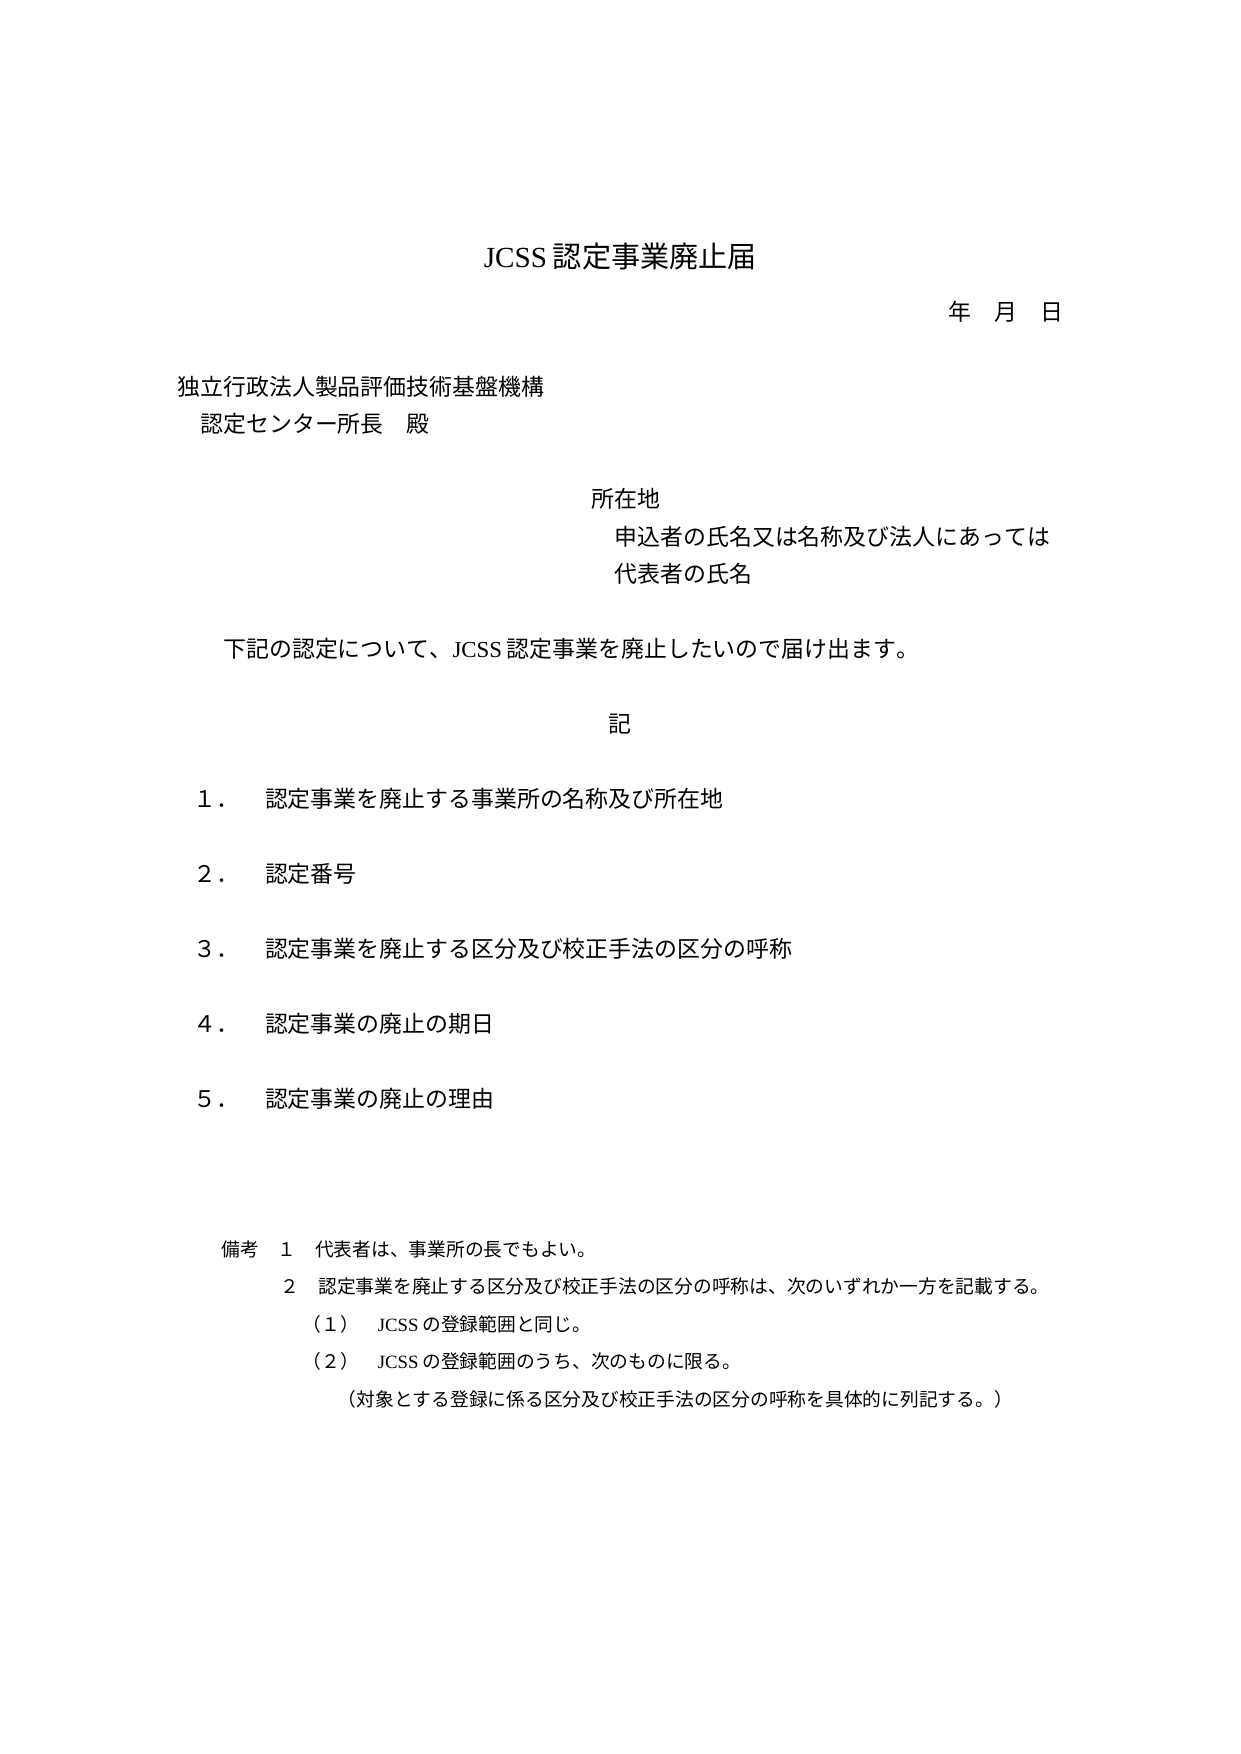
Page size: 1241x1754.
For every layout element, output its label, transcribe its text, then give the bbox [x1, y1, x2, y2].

text ２ 認定事業を廃止する区分及び校正手法の区分の呼称は、次のいずれか一方を記載する。 [221, 1267, 1063, 1304]
text 所在地 [569, 479, 1063, 517]
text （１） JCSSの登録範囲と同じ。 [177, 1304, 1063, 1342]
text 独立行政法人製品評価技術基盤機構 [177, 367, 1063, 404]
text 下記の認定について、JCSS認定事業を廃止したいので届け出ます。 [177, 629, 1063, 667]
text 備考 １ 代表者は、事業所の長でもよい。 [221, 1229, 1063, 1267]
text 記 [177, 704, 1063, 742]
text 申込者の氏名又は名称及び法人にあっては [592, 517, 1063, 554]
text 認定センター所長 殿 [177, 404, 1063, 442]
list 認定事業を廃止する事業所の名称及び所在地 [193, 779, 1063, 817]
list 認定番号 [193, 854, 1063, 892]
text JCSS認定事業廃止届 [177, 217, 1063, 292]
text （２） JCSSの登録範囲のうち、次のものに限る。 [177, 1342, 1063, 1379]
list 認定事業の廃止の期日 [193, 1004, 1063, 1042]
list 認定事業を廃止する区分及び校正手法の区分の呼称 [193, 929, 1063, 967]
text 代表者の氏名 [569, 554, 1063, 592]
text 年 月 日 [177, 292, 1063, 329]
list 認定事業の廃止の理由 [193, 1079, 1063, 1117]
text （対象とする登録に係る区分及び校正手法の区分の呼称を具体的に列記する。） [177, 1379, 1063, 1417]
